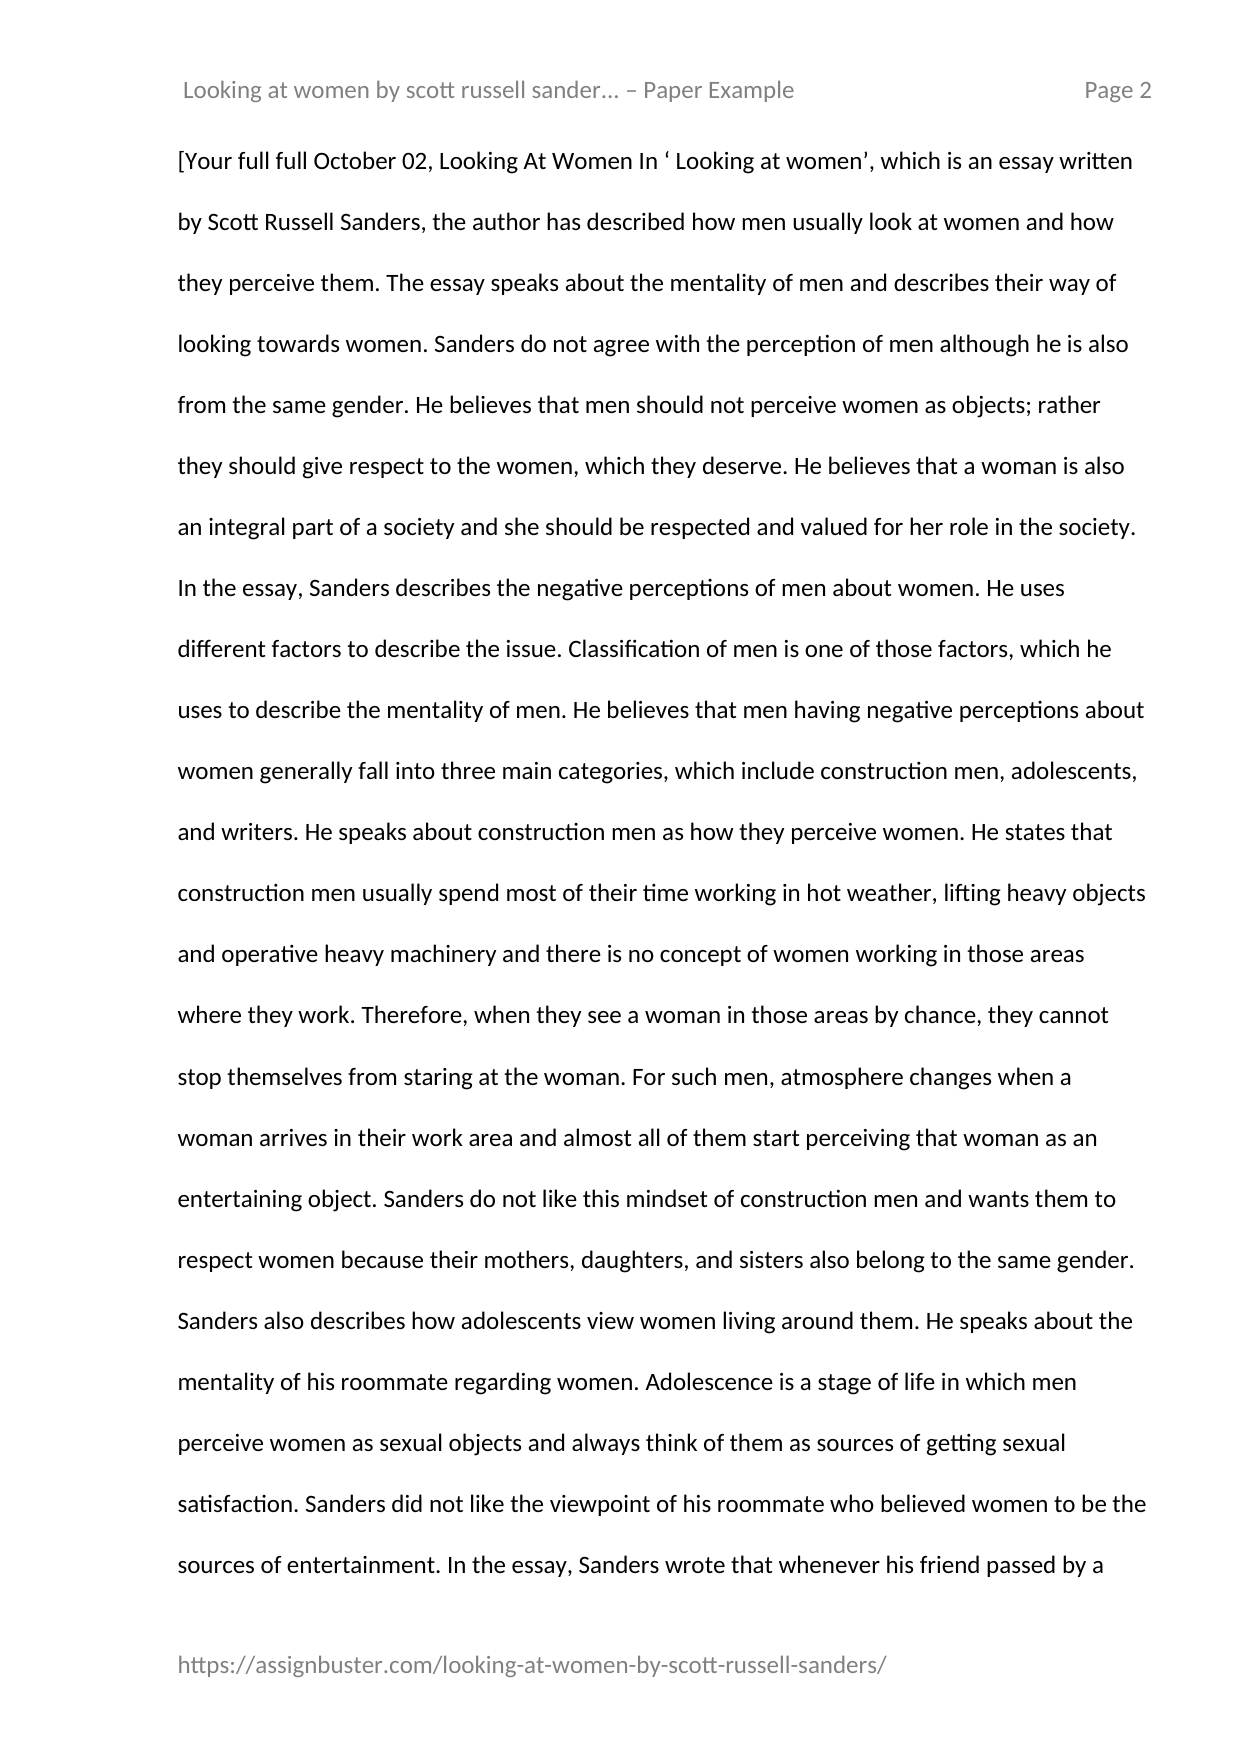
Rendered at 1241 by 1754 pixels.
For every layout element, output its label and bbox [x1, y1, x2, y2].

text [177, 145, 1152, 1579]
